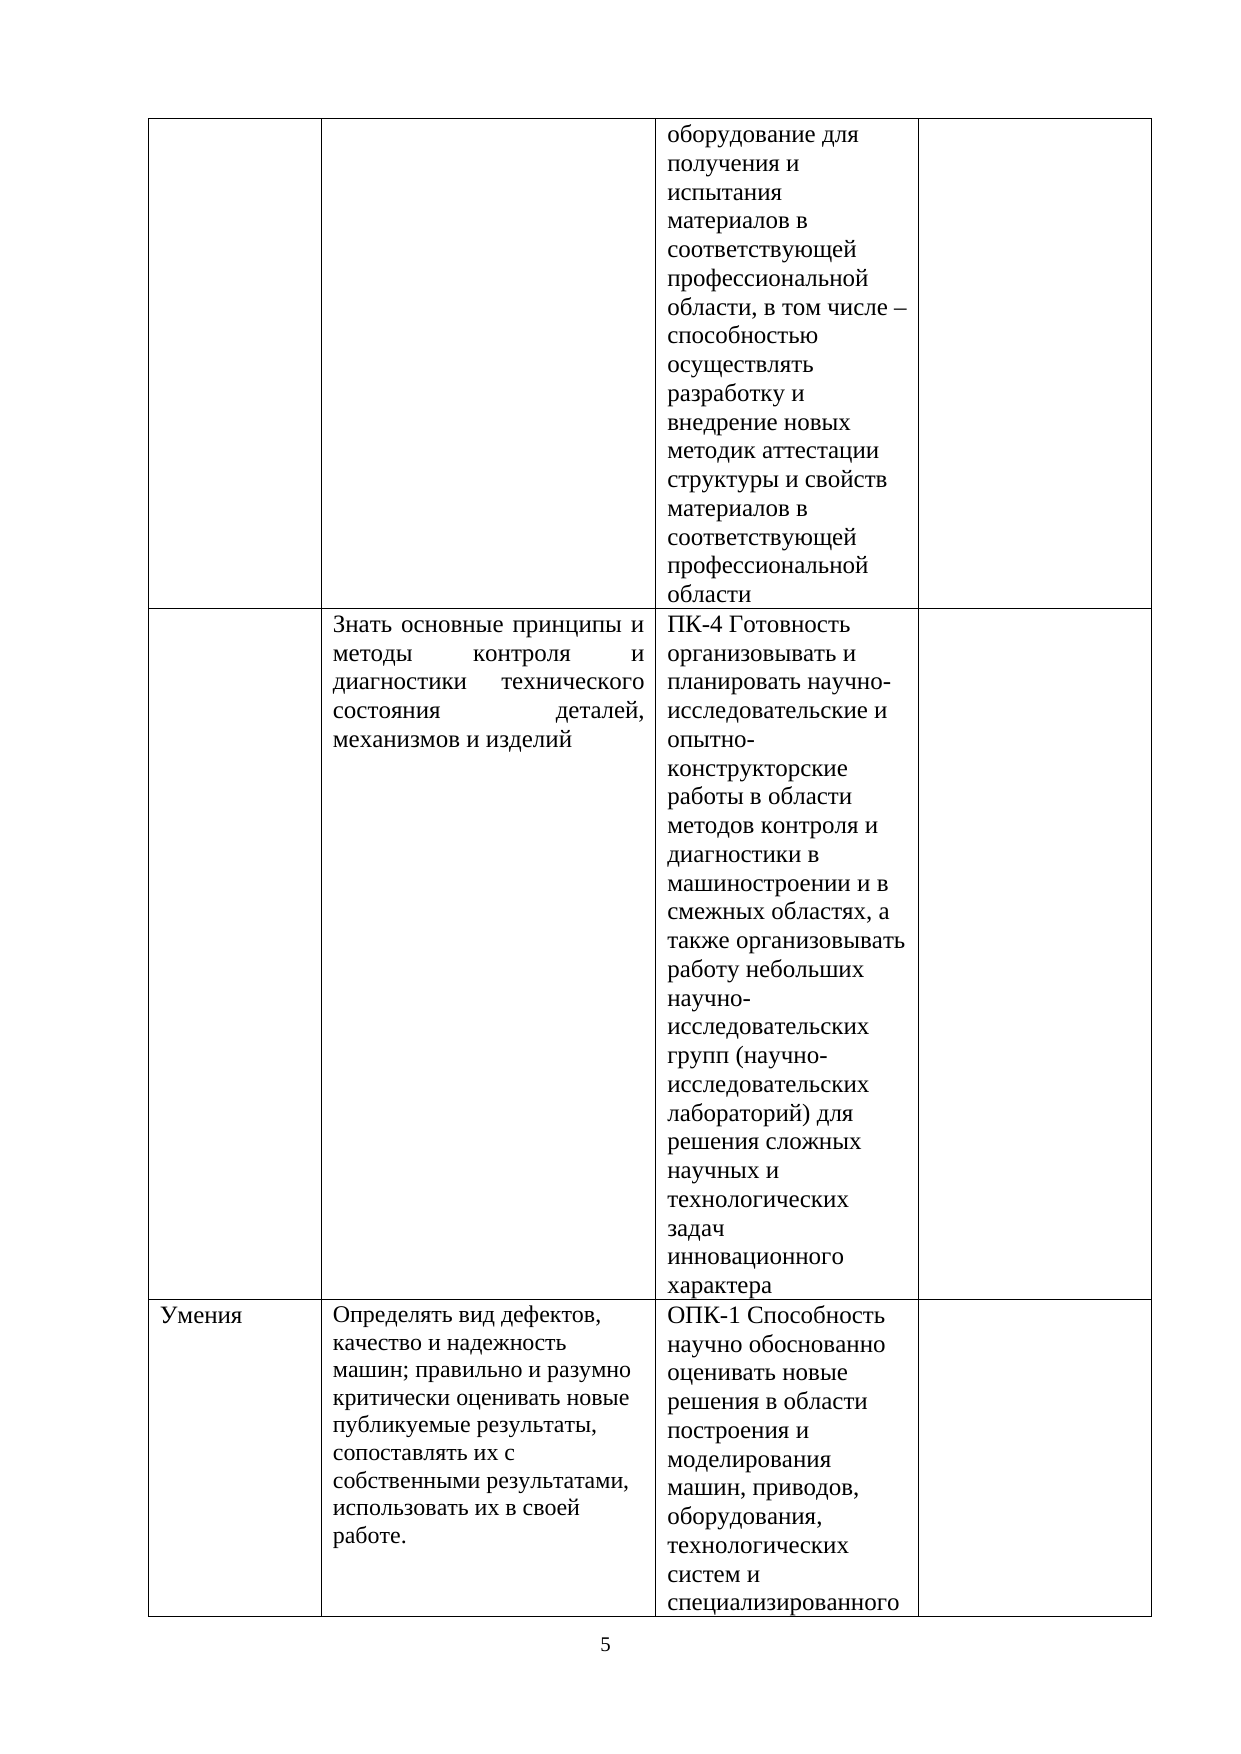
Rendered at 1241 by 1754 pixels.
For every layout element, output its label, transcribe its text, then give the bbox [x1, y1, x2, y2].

table_cell [919, 119, 1151, 608]
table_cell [656, 1300, 918, 1616]
table_cell Умения [149, 1300, 321, 1616]
table_cell ПК-4 Готовность организовывать и планировать научно-исследовательские и опытно-конструкторские работы в области методов контроля и диагностики в машиностроении и в смежных областях, а также организовывать работу небольших научно-исследовательских групп (научно-исследовательских лабораторий) для решения сложных научных и технологических задач инновационного характера [656, 609, 918, 1299]
table_cell Знать основные принципы и методы контроля и диагностики технического состояния деталей, механизмов и изделий [322, 609, 655, 1299]
table_cell [919, 609, 1151, 1299]
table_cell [322, 1300, 655, 1616]
table_cell [149, 609, 321, 1299]
table_cell [919, 1300, 1151, 1616]
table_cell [656, 119, 918, 608]
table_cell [322, 119, 655, 608]
